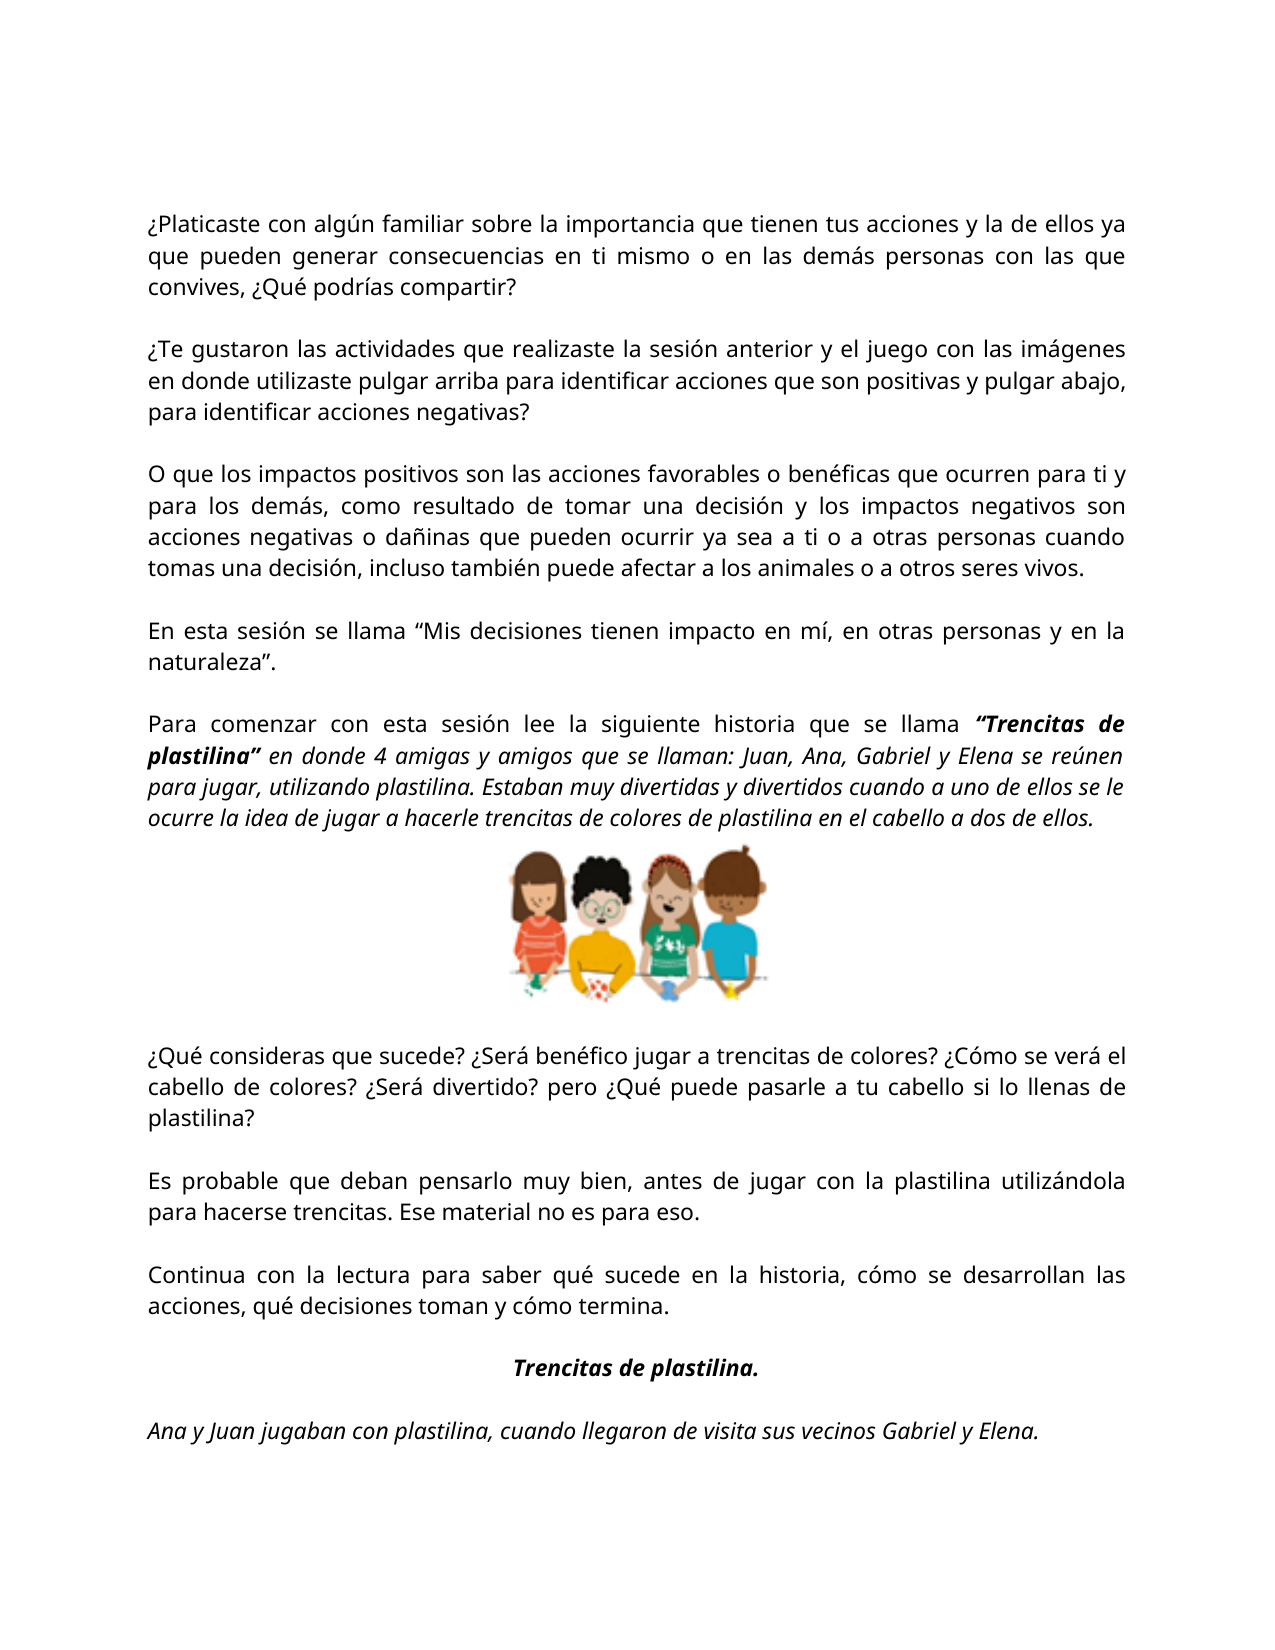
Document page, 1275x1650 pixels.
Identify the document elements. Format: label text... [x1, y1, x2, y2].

picture [503, 833, 771, 1007]
text ¿Te gustaron las actividades que realizaste la sesión anterior y el juego con las imágenes en donde utilizaste pulgar arriba para identificar acciones que son positivas y pulgar abajo, para identificar acciones negativas? [148, 333, 1127, 427]
text Ana y Juan jugaban con plastilina, cuando llegaron de visita sus vecinos Gabriel y Elena. [148, 1415, 1127, 1446]
text Continua con la lectura para saber qué sucede en la historia, cómo se desarrollan las acciones, qué decisiones toman y cómo termina. [148, 1258, 1127, 1321]
text O que los impactos positivos son las acciones favorables o benéficas que ocurren para ti y para los demás, como resultado de tomar una decisión y los impactos negativos son acciones negativas o dañinas que pueden ocurrir ya sea a ti o a otras personas cuando tomas una decisión, incluso también puede afectar a los animales o a otros seres vivos. [148, 458, 1127, 583]
text En esta sesión se llama “Mis decisiones tienen impacto en mí, en otras personas y en la naturaleza”. [148, 615, 1127, 677]
text Es probable que deban pensarlo muy bien, antes de jugar con la plastilina utilizándola para hacerse trencitas. Ese material no es para eso. [148, 1165, 1127, 1227]
text ¿Platicaste con algún familiar sobre la importancia que tienen tus acciones y la de ellos ya que pueden generar consecuencias en ti mismo o en las demás personas con las que convives, ¿Qué podrías compartir? [148, 208, 1127, 302]
text Para comenzar con esta sesión lee la siguiente historia que se llama “Trencitas de plastilina” en donde 4 amigas y amigos que se llaman: Juan, Ana, Gabriel y Elena se reúnen para jugar, utilizando plastilina. Estaban muy divertidas y divertidos cuando a uno de ellos se le ocurre la idea de jugar a hacerle trencitas de colores de plastilina en el cabello a dos de ellos. [148, 708, 1127, 833]
text ¿Qué consideras que sucede? ¿Será benéfico jugar a trencitas de colores? ¿Cómo se verá el cabello de colores? ¿Será divertido? pero ¿Qué puede pasarle a tu cabello si lo llenas de plastilina? [148, 1040, 1127, 1133]
text Trencitas de plastilina. [148, 1352, 1127, 1383]
